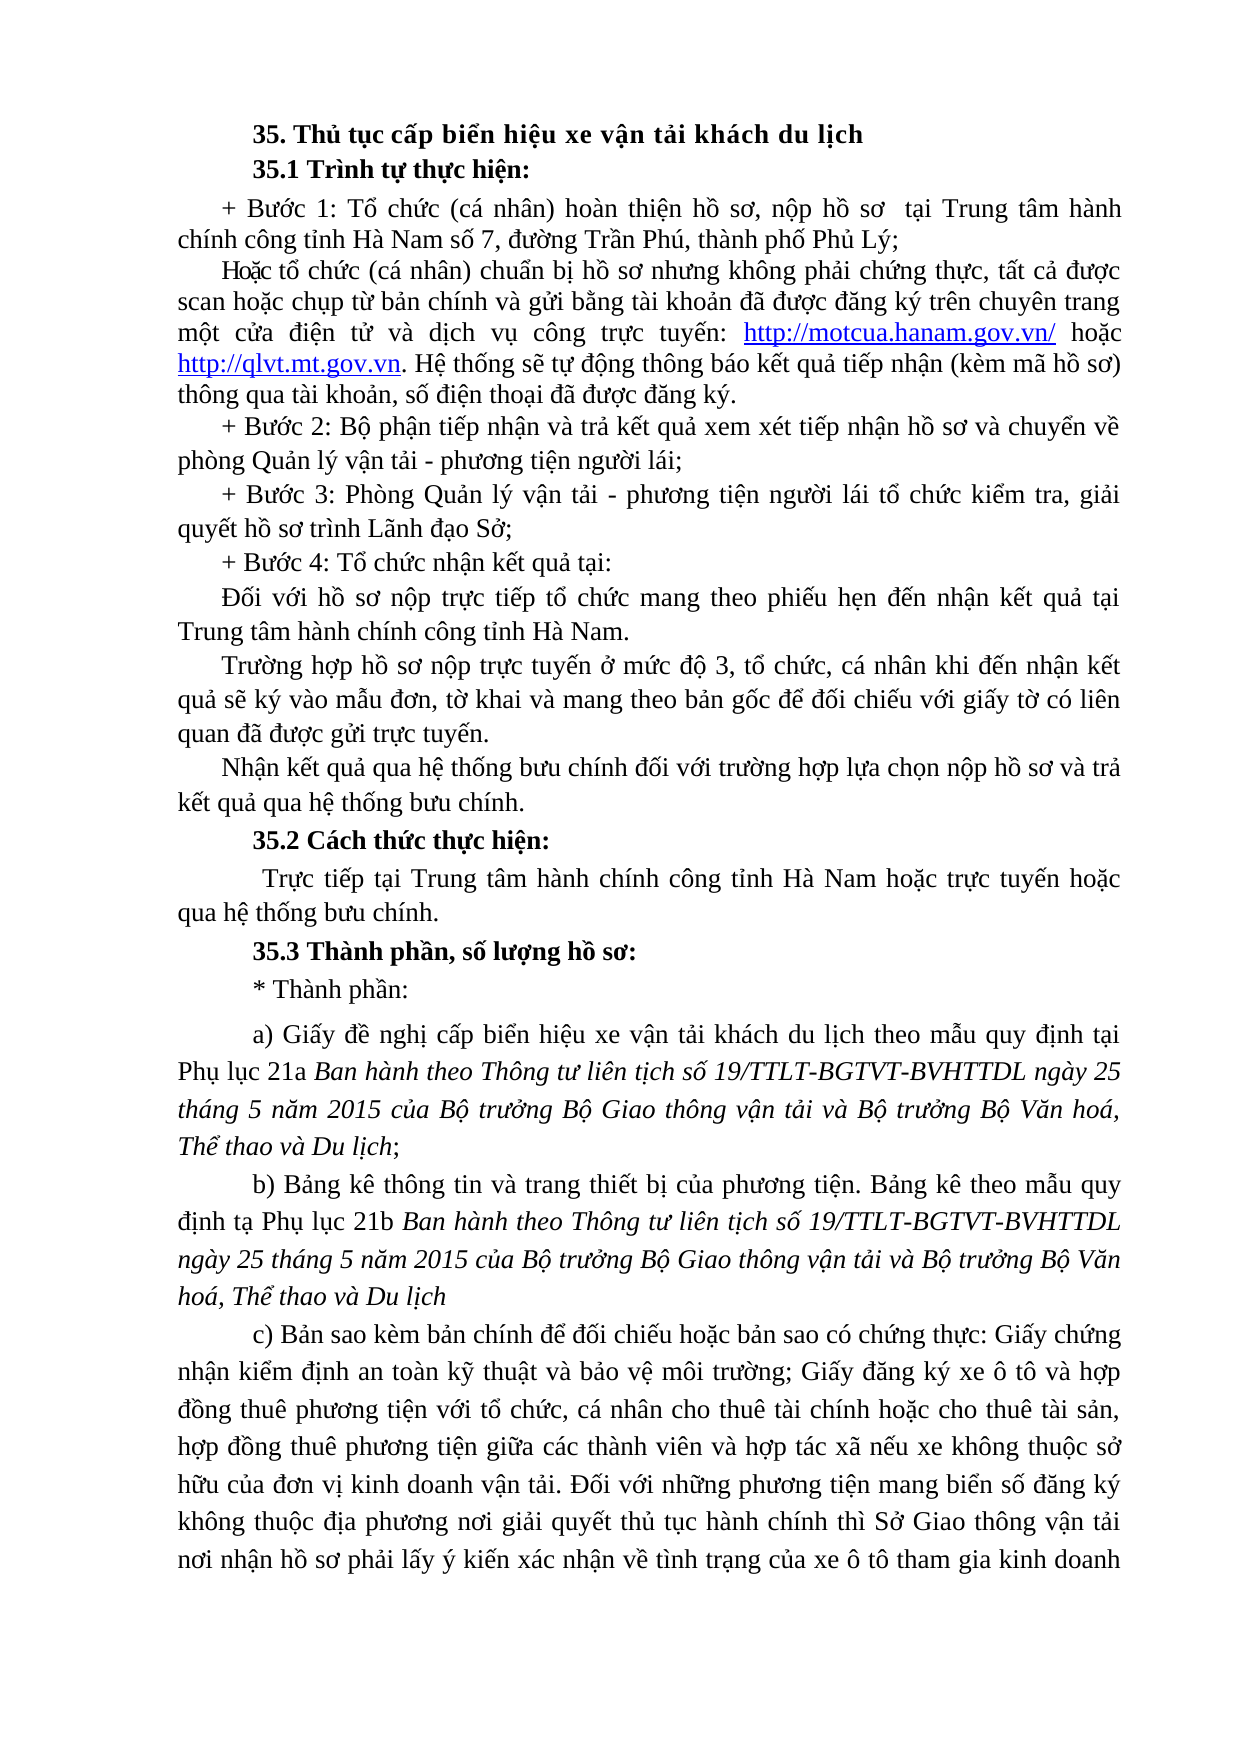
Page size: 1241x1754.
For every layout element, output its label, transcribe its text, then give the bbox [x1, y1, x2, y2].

text b) Bảng kê thông tin và trang thiết bị của phương tiện. Bảng kê theo mẫu quy định tạ Phụ lục 21b Ban hành theo Thông tư liên tịch số 19/TTLT-BGTVT-BVHTTDL ngày 25 tháng 5 năm 2015 của Bộ trưởng Bộ Giao thông vận tải và Bộ trưởng Bộ Văn hoá, Thể thao và Du lịch [177, 1161, 1122, 1311]
text Nhận kết quả qua hệ thống bưu chính đối với trường hợp lựa chọn nộp hồ sơ và trả kết quả qua hệ thống bưu chính. [177, 751, 1122, 817]
text 35.2 Cách thức thực hiện: [177, 824, 1122, 855]
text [177, 1311, 1122, 1574]
text 35.3 Thành phần, số lượng hồ sơ: [177, 935, 1122, 966]
text a) Giấy đề nghị cấp biển hiệu xe vận tải khách du lịch theo mẫu quy định tại Phụ lục 21a Ban hành theo Thông tư liên tịch số 19/TTLT-BGTVT-BVHTTDL ngày 25 tháng 5 năm 2015 của Bộ trưởng Bộ Giao thông vận tải và Bộ trưởng Bộ Văn hoá, Thể thao và Du lịch; [177, 1011, 1122, 1161]
text + Bước 4: Tổ chức nhận kết quả tại: [177, 546, 1122, 578]
text * Thành phần: [177, 973, 1122, 1004]
text Trực tiếp tại Trung tâm hành chính công tỉnh Hà Nam hoặc trực tuyến hoặc qua hệ thống bưu chính. [177, 862, 1122, 928]
text 35.1 Trình tự thực hiện: [177, 153, 1122, 184]
text + Bước 1: Tổ chức (cá nhân) hoàn thiện hồ sơ, nộp hồ sơ tại Trung tâm hành chính công tỉnh Hà Nam số 7, đường Trần Phú, thành phố Phủ Lý; [177, 192, 1122, 254]
text + Bước 2: Bộ phận tiếp nhận và trả kết quả xem xét tiếp nhận hồ sơ và chuyển về phòng Quản lý vận tải - phương tiện người lái; [177, 410, 1122, 475]
text 35. Thủ tục cấp biển hiệu xe vận tải khách du lịch [177, 118, 1122, 149]
text Hoặc tổ chức (cá nhân) chuẩn bị hồ sơ nhưng không phải chứng thực, tất cả được scan hoặc chụp từ bản chính và gửi bằng tài khoản đã được đăng ký trên chuyên trang một cửa điện tử và dịch vụ công trực tuyến: http://motcua.hanam.gov.vn/ hoặc http://qlvt.mt.gov.vn. Hệ thống sẽ tự động thông báo kết quả tiếp nhận (kèm mã hồ sơ) thông qua tài khoản, số điện thoại đã được đăng ký. [177, 254, 1122, 410]
text Trường hợp hồ sơ nộp trực tuyến ở mức độ 3, tổ chức, cá nhân khi đến nhận kết quả sẽ ký vào mẫu đơn, tờ khai và mang theo bản gốc để đối chiếu với giấy tờ có liên quan đã được gửi trực tuyến. [177, 649, 1122, 748]
text Đối với hồ sơ nộp trực tiếp tổ chức mang theo phiếu hẹn đến nhận kết quả tại Trung tâm hành chính công tỉnh Hà Nam. [177, 581, 1122, 646]
text + Bước 3: Phòng Quản lý vận tải - phương tiện người lái tổ chức kiểm tra, giải quyết hồ sơ trình Lãnh đạo Sở; [177, 478, 1122, 543]
